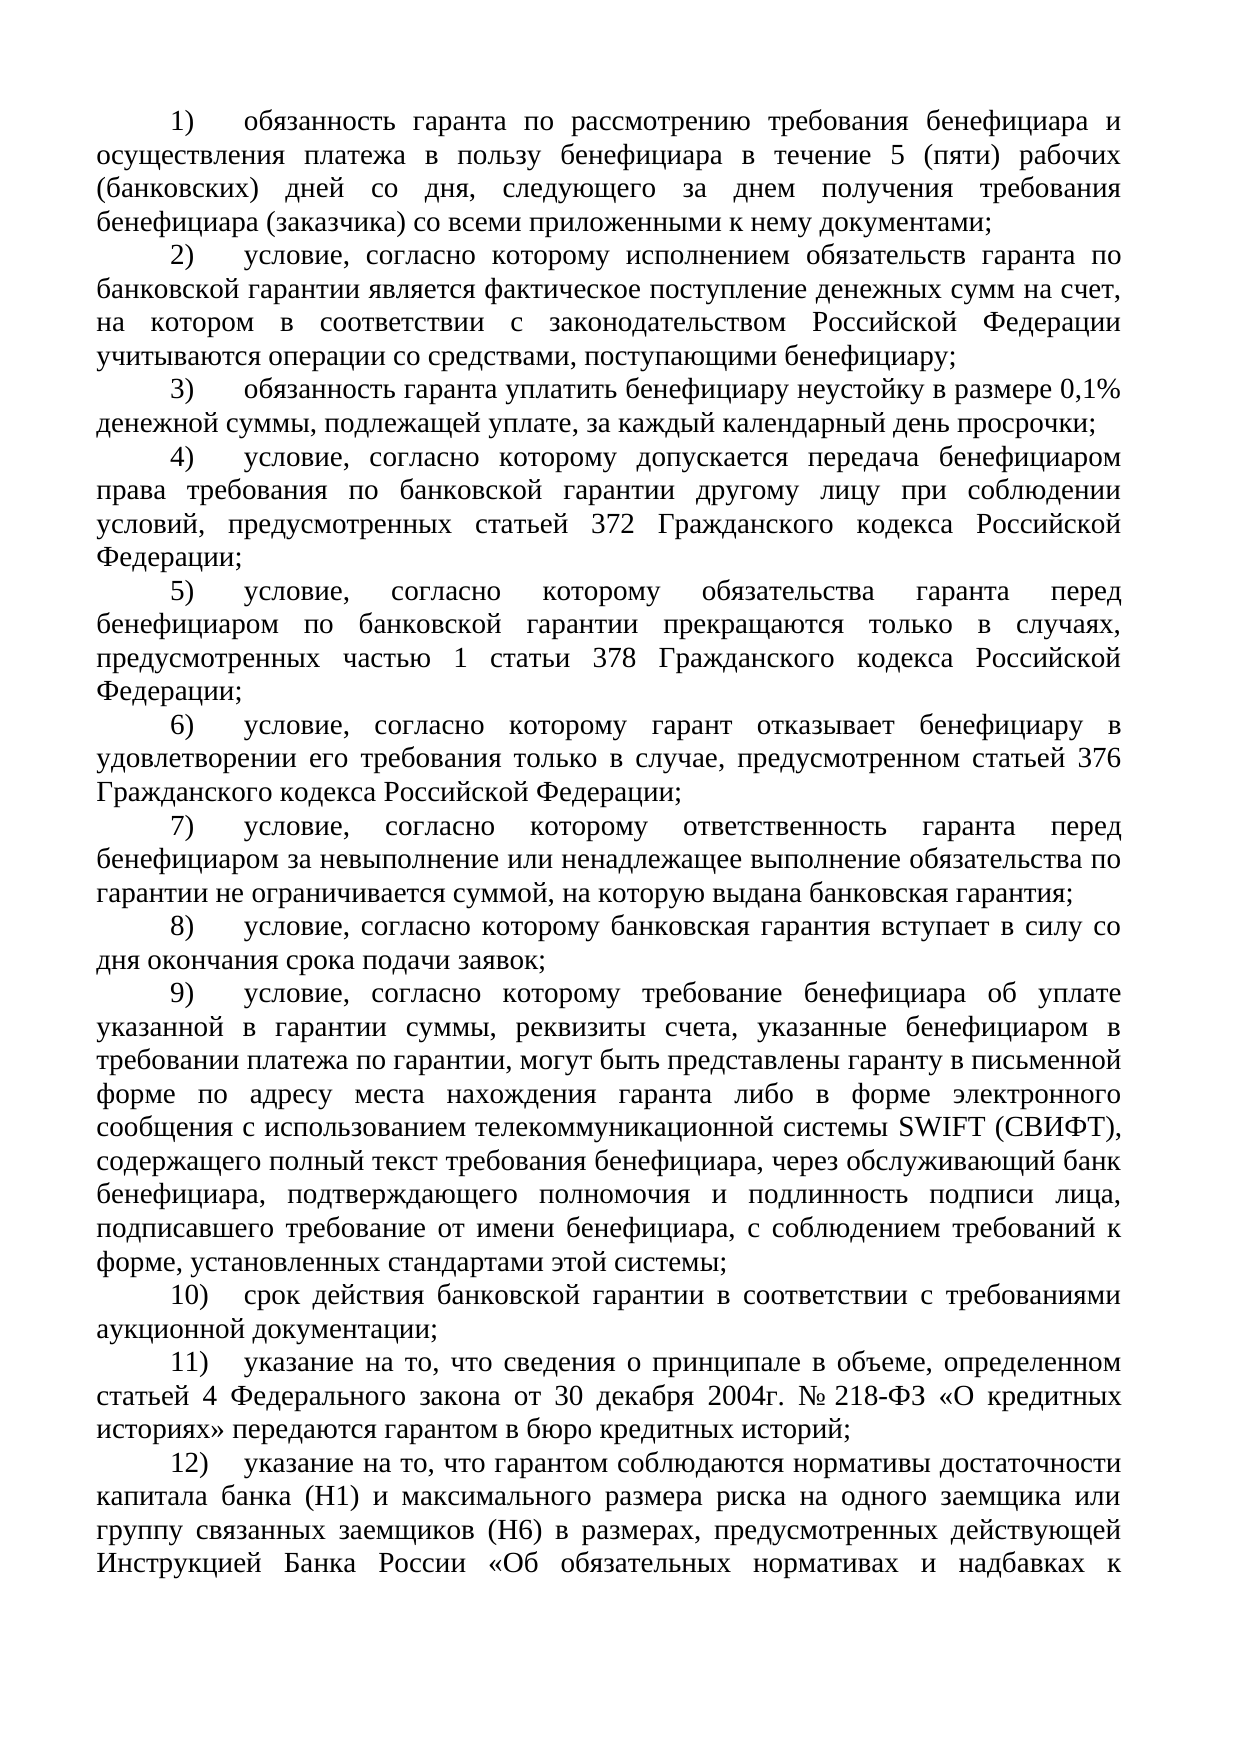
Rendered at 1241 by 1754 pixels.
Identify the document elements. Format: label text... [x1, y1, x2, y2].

list условие, согласно которому гарант отказывает бенефициару в удовлетворении его требования только в случае, предусмотренном статьей 376 Гражданского кодекса Российской Федерации; [96, 707, 1122, 808]
list обязанность гаранта уплатить бенефициару неустойку в размере 0,1% денежной суммы, подлежащей уплате, за каждый календарный день просрочки; [96, 372, 1122, 439]
list условие, согласно которому допускается передача бенефициаром права требования по банковской гарантии другому лицу при соблюдении условий, предусмотренных статьей 372 Гражданского кодекса Российской Федерации; [96, 439, 1122, 573]
list обязанность гаранта по рассмотрению требования бенефициара и осуществления платежа в пользу бенефициара в течение 5 (пяти) рабочих (банковских) дней со дня, следующего за днем получения требования бенефициара (заказчика) со всеми приложенными к нему документами; [96, 103, 1122, 237]
list указание на то, что сведения о принципале в объеме, определенном статьей 4 Федерального закона от 30 декабря 2004г. № 218-ФЗ «О кредитных историях» передаются гарантом в бюро кредитных историй; [96, 1344, 1122, 1445]
list условие, согласно которому ответственность гаранта перед бенефициаром за невыполнение или ненадлежащее выполнение обязательства по гарантии не ограничивается суммой, на которую выдана банковская гарантия; [96, 808, 1122, 908]
list условие, согласно которому обязательства гаранта перед бенефициаром по банковской гарантии прекращаются только в случаях, предусмотренных частью 1 статьи 378 Гражданского кодекса Российской Федерации; [96, 573, 1122, 707]
list условие, согласно которому требование бенефициара об уплате указанной в гарантии суммы, реквизиты счета, указанные бенефициаром в требовании платежа по гарантии, могут быть представлены гаранту в письменной форме по адресу места нахождения гаранта либо в форме электронного сообщения с использованием телекоммуникационной системы SWIFT (СВИФТ), содержащего полный текст требования бенефициара, через обслуживающий банк бенефициара, подтверждающего полномочия и подлинность подписи лица, подписавшего требование от имени бенефициара, с соблюдением требований к форме, установленных стандартами этой системы; [96, 975, 1122, 1277]
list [96, 1445, 1122, 1579]
list условие, согласно которому исполнением обязательств гаранта по банковской гарантии является фактическое поступление денежных сумм на счет, на котором в соответствии с законодательством Российской Федерации учитываются операции со средствами, поступающими бенефициару; [96, 237, 1122, 372]
list срок действия банковской гарантии в соответствии с требованиями аукционной документации; [96, 1277, 1122, 1344]
list условие, согласно которому банковская гарантия вступает в силу со дня окончания срока подачи заявок; [96, 908, 1122, 975]
